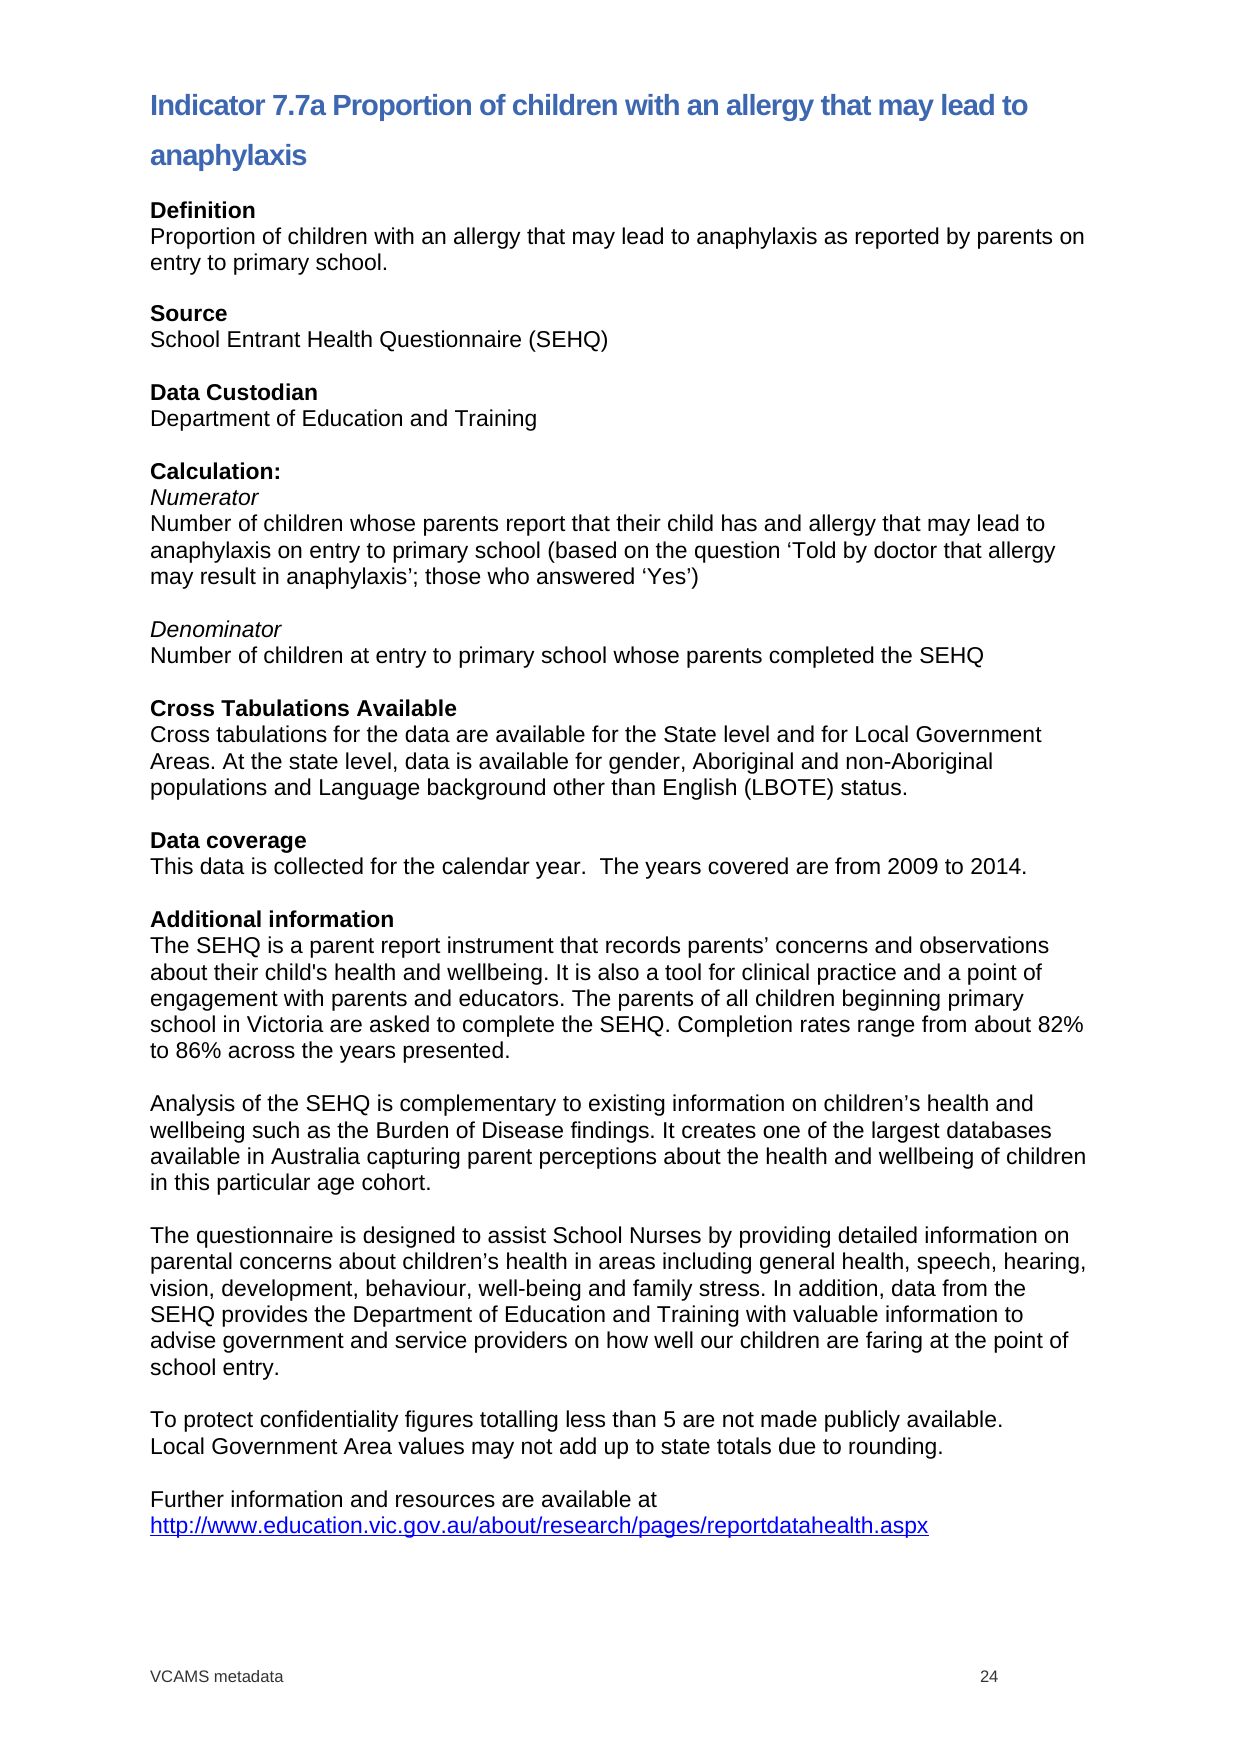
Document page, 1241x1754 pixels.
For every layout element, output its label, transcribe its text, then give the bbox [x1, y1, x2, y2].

text Department of Education and Training [150, 405, 1090, 431]
text The questionnaire is designed to assist School Nurses by providing detailed information on parental concerns about children’s health in areas including general health, speech, hearing, vision, development, behaviour, well-being and family stress. In addition, data from the SEHQ provides the Department of Education and Training with valuable information to advise government and service providers on how well our children are faring at the point of school entry. [150, 1222, 1090, 1380]
subtitle Indicator 7.7a Proportion of children with an allergy that may lead to anaphylaxis [150, 72, 1090, 172]
text Further information and resources are available at http://www.education.vic.gov.au/about/research/pages/reportdatahealth.aspx [150, 1486, 1090, 1538]
text Number of children at entry to primary school whose parents completed the SEHQ [150, 642, 1090, 668]
text Proportion of children with an allergy that may lead to anaphylaxis as reported by parents on entry to primary school. [150, 223, 1090, 299]
text Definition [150, 197, 1090, 223]
text To protect confidentiality figures totalling less than 5 are not made publicly available. [150, 1406, 1090, 1433]
text Numerator [150, 484, 1090, 510]
text Analysis of the SEHQ is complementary to existing information on children’s health and wellbeing such as the Burden of Disease findings. It creates one of the largest databases available in Australia capturing parent perceptions about the health and wellbeing of children in this particular age cohort. [150, 1090, 1090, 1196]
text Additional information [150, 906, 1090, 932]
text Cross Tabulations Available [150, 695, 1090, 721]
text Data coverage [150, 827, 1090, 853]
text Data Custodian [150, 379, 1090, 405]
text Source [150, 299, 1090, 326]
text The SEHQ is a parent report instrument that records parents’ concerns and observations about their child's health and wellbeing. It is also a tool for clinical practice and a point of engagement with parents and educators. The parents of all children beginning primary school in Victoria are asked to complete the SEHQ. Completion rates range from about 82% to 86% across the years presented. [150, 932, 1090, 1064]
text Local Government Area values may not add up to state totals due to rounding. [150, 1433, 1090, 1459]
text Cross tabulations for the data are available for the State level and for Local Government Areas. At the state level, data is available for gender, Aboriginal and non-Aboriginal populations and Language background other than English (LBOTE) status. [150, 721, 1090, 800]
text Calculation: [150, 458, 1090, 484]
text This data is collected for the calendar year. The years covered are from 2009 to 2014. [150, 853, 1090, 879]
text Denominator [150, 616, 1090, 642]
text Number of children whose parents report that their child has and allergy that may lead to anaphylaxis on entry to primary school (based on the question ‘Told by doctor that allergy may result in anaphylaxis’; those who answered ‘Yes’) [150, 510, 1090, 589]
text School Entrant Health Questionnaire (SEHQ) [150, 326, 1090, 352]
